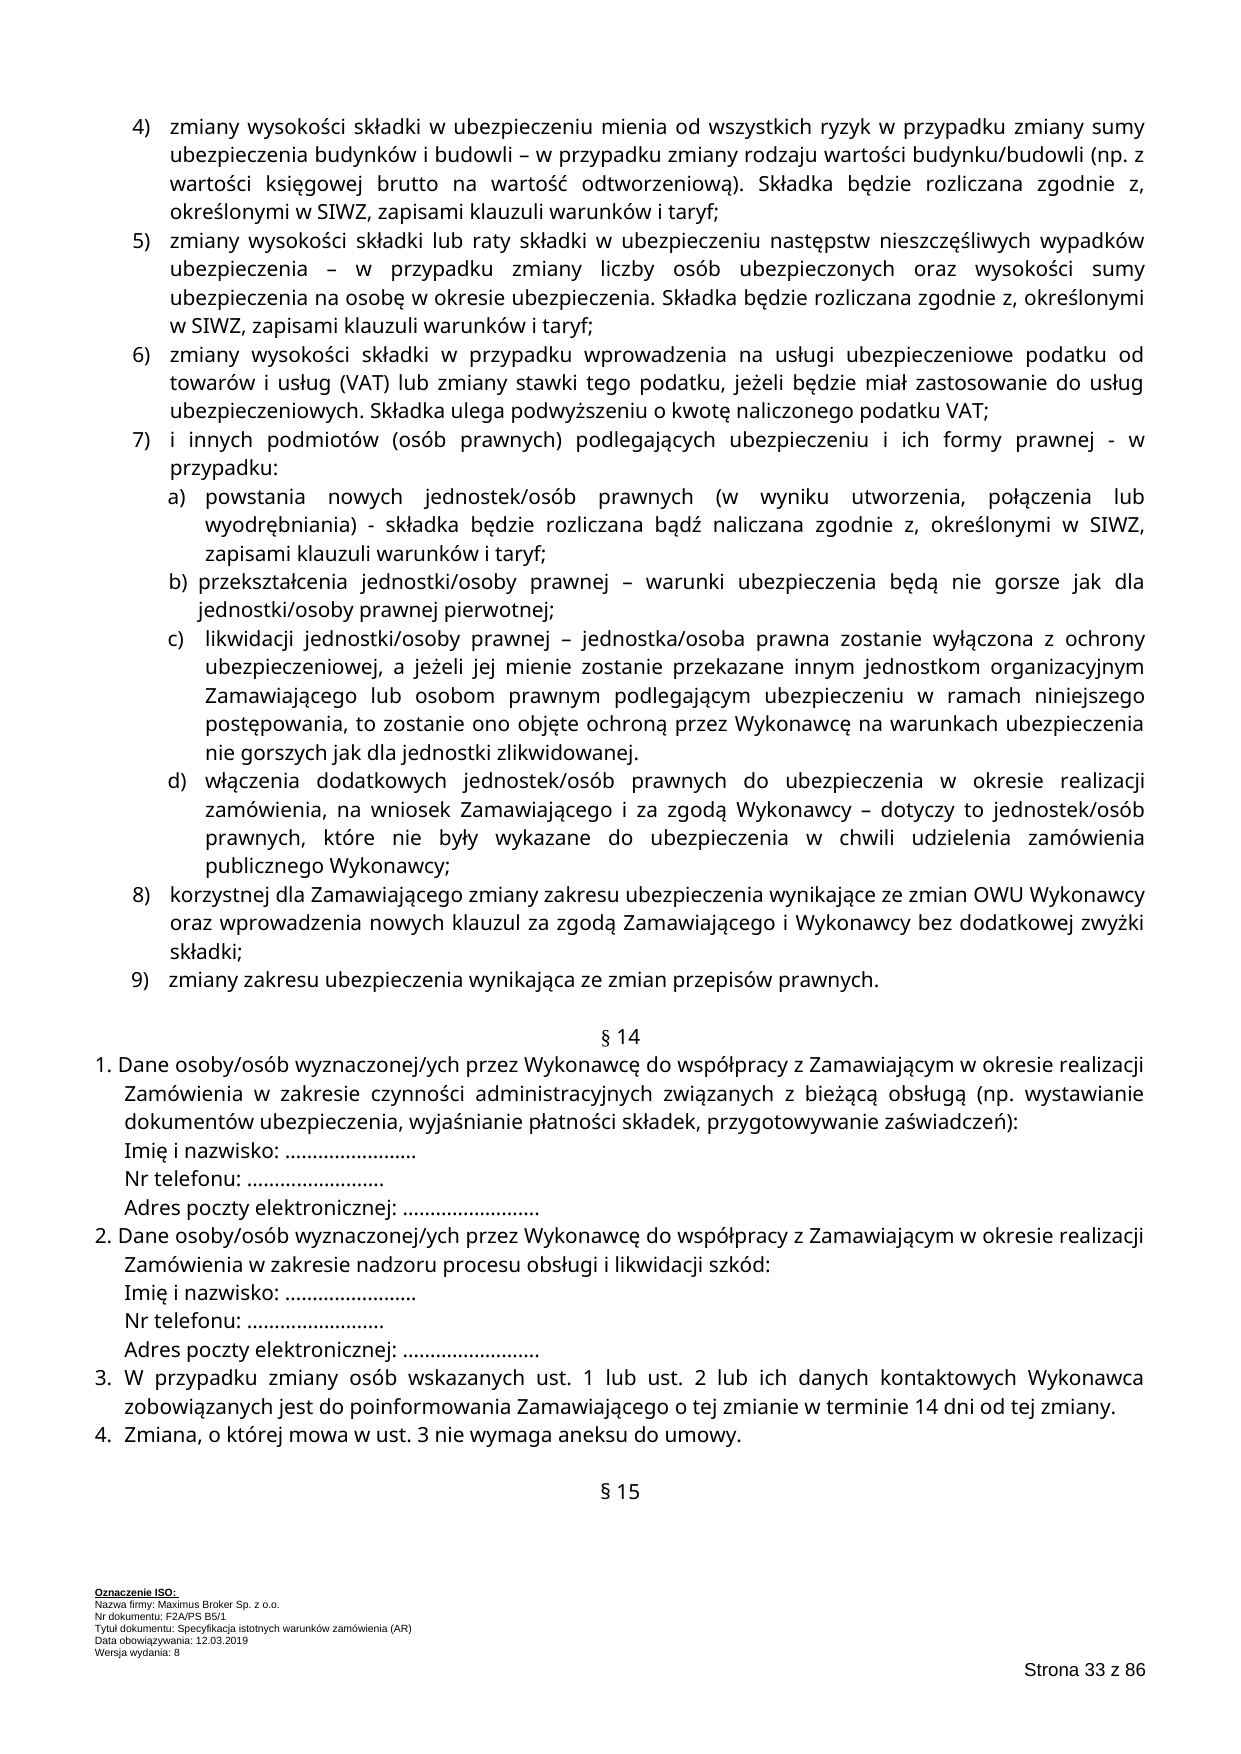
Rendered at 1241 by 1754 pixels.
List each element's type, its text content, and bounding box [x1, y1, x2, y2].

list Adres poczty elektronicznej: ……………………. [124, 1335, 1146, 1363]
list Imię i nazwisko: …………………… [124, 1278, 1146, 1307]
list likwidacji jednostki/osoby prawnej – jednostka/osoba prawna zostanie wyłączona z ochrony ubezpieczeniowej, a jeżeli jej mienie zostanie przekazane innym jednostkom organizacyjnym Zamawiającego lub osobom prawnym podlegającym ubezpieczeniu w ramach niniejszego postępowania, to zostanie ono objęte ochroną przez Wykonawcę na warunkach ubezpieczenia nie gorszych jak dla jednostki zlikwidowanej. [167, 624, 1146, 766]
list zmiany zakresu ubezpieczenia wynikająca ze zmian przepisów prawnych. [131, 965, 1146, 994]
list korzystnej dla Zamawiającego zmiany zakresu ubezpieczenia wynikające ze zmian OWU Wykonawcy oraz wprowadzenia nowych klauzul za zgodą Zamawiającego i Wykonawcy bez dodatkowej zwyżki składki; [132, 880, 1146, 965]
list zmiany wysokości składki w ubezpieczeniu mienia od wszystkich ryzyk w przypadku zmiany sumy ubezpieczenia budynków i budowli – w przypadku zmiany rodzaju wartości budynku/budowli (np. z wartości księgowej brutto na wartość odtworzeniową). Składka będzie rozliczana zgodnie z, określonymi w SIWZ, zapisami klauzuli warunków i taryf; [132, 112, 1146, 226]
list Nr telefonu: ……………………. [124, 1164, 1146, 1193]
list zmiany wysokości składki lub raty składki w ubezpieczeniu następstw nieszczęśliwych wypadków ubezpieczenia – w przypadku zmiany liczby osób ubezpieczonych oraz wysokości sumy ubezpieczenia na osobę w okresie ubezpieczenia. Składka będzie rozliczana zgodnie z, określonymi w SIWZ, zapisami klauzuli warunków i taryf; [132, 226, 1146, 340]
list powstania nowych jednostek/osób prawnych (w wyniku utworzenia, połączenia lub wyodrębniania) - składka będzie rozliczana bądź naliczana zgodnie z, określonymi w SIWZ, zapisami klauzuli warunków i taryf; [167, 482, 1146, 567]
list Zmiana, o której mowa w ust. 3 nie wymaga aneksu do umowy. [94, 1420, 1146, 1449]
list Imię i nazwisko: …………………… [124, 1136, 1146, 1164]
text 14 [94, 1022, 1146, 1051]
text § 15 [94, 1477, 1146, 1506]
list przekształcenia jednostki/osoby prawnej – warunki ubezpieczenia będą nie gorsze jak dla jednostki/osoby prawnej pierwotnej; [168, 567, 1146, 624]
list Nr telefonu: ……………………. [124, 1307, 1146, 1335]
list 1. Dane osoby/osób wyznaczonej/ych przez Wykonawcę do współpracy z Zamawiającym w okresie realizacji Zamówienia w zakresie czynności administracyjnych związanych z bieżącą obsługą (np. wystawianie dokumentów ubezpieczenia, wyjaśnianie płatności składek, przygotowywanie zaświadczeń): [94, 1051, 1146, 1136]
list zmiany wysokości składki w przypadku wprowadzenia na usługi ubezpieczeniowe podatku od towarów i usług (VAT) lub zmiany stawki tego podatku, jeżeli będzie miał zastosowanie do usług ubezpieczeniowych. Składka ulega podwyższeniu o kwotę naliczonego podatku VAT; [132, 340, 1146, 425]
list Adres poczty elektronicznej: ……………………. [124, 1193, 1146, 1221]
list 2. Dane osoby/osób wyznaczonej/ych przez Wykonawcę do współpracy z Zamawiającym w okresie realizacji Zamówienia w zakresie nadzoru procesu obsługi i likwidacji szkód: [94, 1221, 1146, 1278]
list i innych podmiotów (osób prawnych) podlegających ubezpieczeniu i ich formy prawnej - w przypadku: [132, 425, 1146, 482]
list W przypadku zmiany osób wskazanych ust. 1 lub ust. 2 lub ich danych kontaktowych Wykonawca zobowiązanych jest do poinformowania Zamawiającego o tej zmianie w terminie 14 dni od tej zmiany. [94, 1363, 1146, 1420]
list włączenia dodatkowych jednostek/osób prawnych do ubezpieczenia w okresie realizacji zamówienia, na wniosek Zamawiającego i za zgodą Wykonawcy – dotyczy to jednostek/osób prawnych, które nie były wykazane do ubezpieczenia w chwili udzielenia zamówienia publicznego Wykonawcy; [167, 766, 1146, 880]
